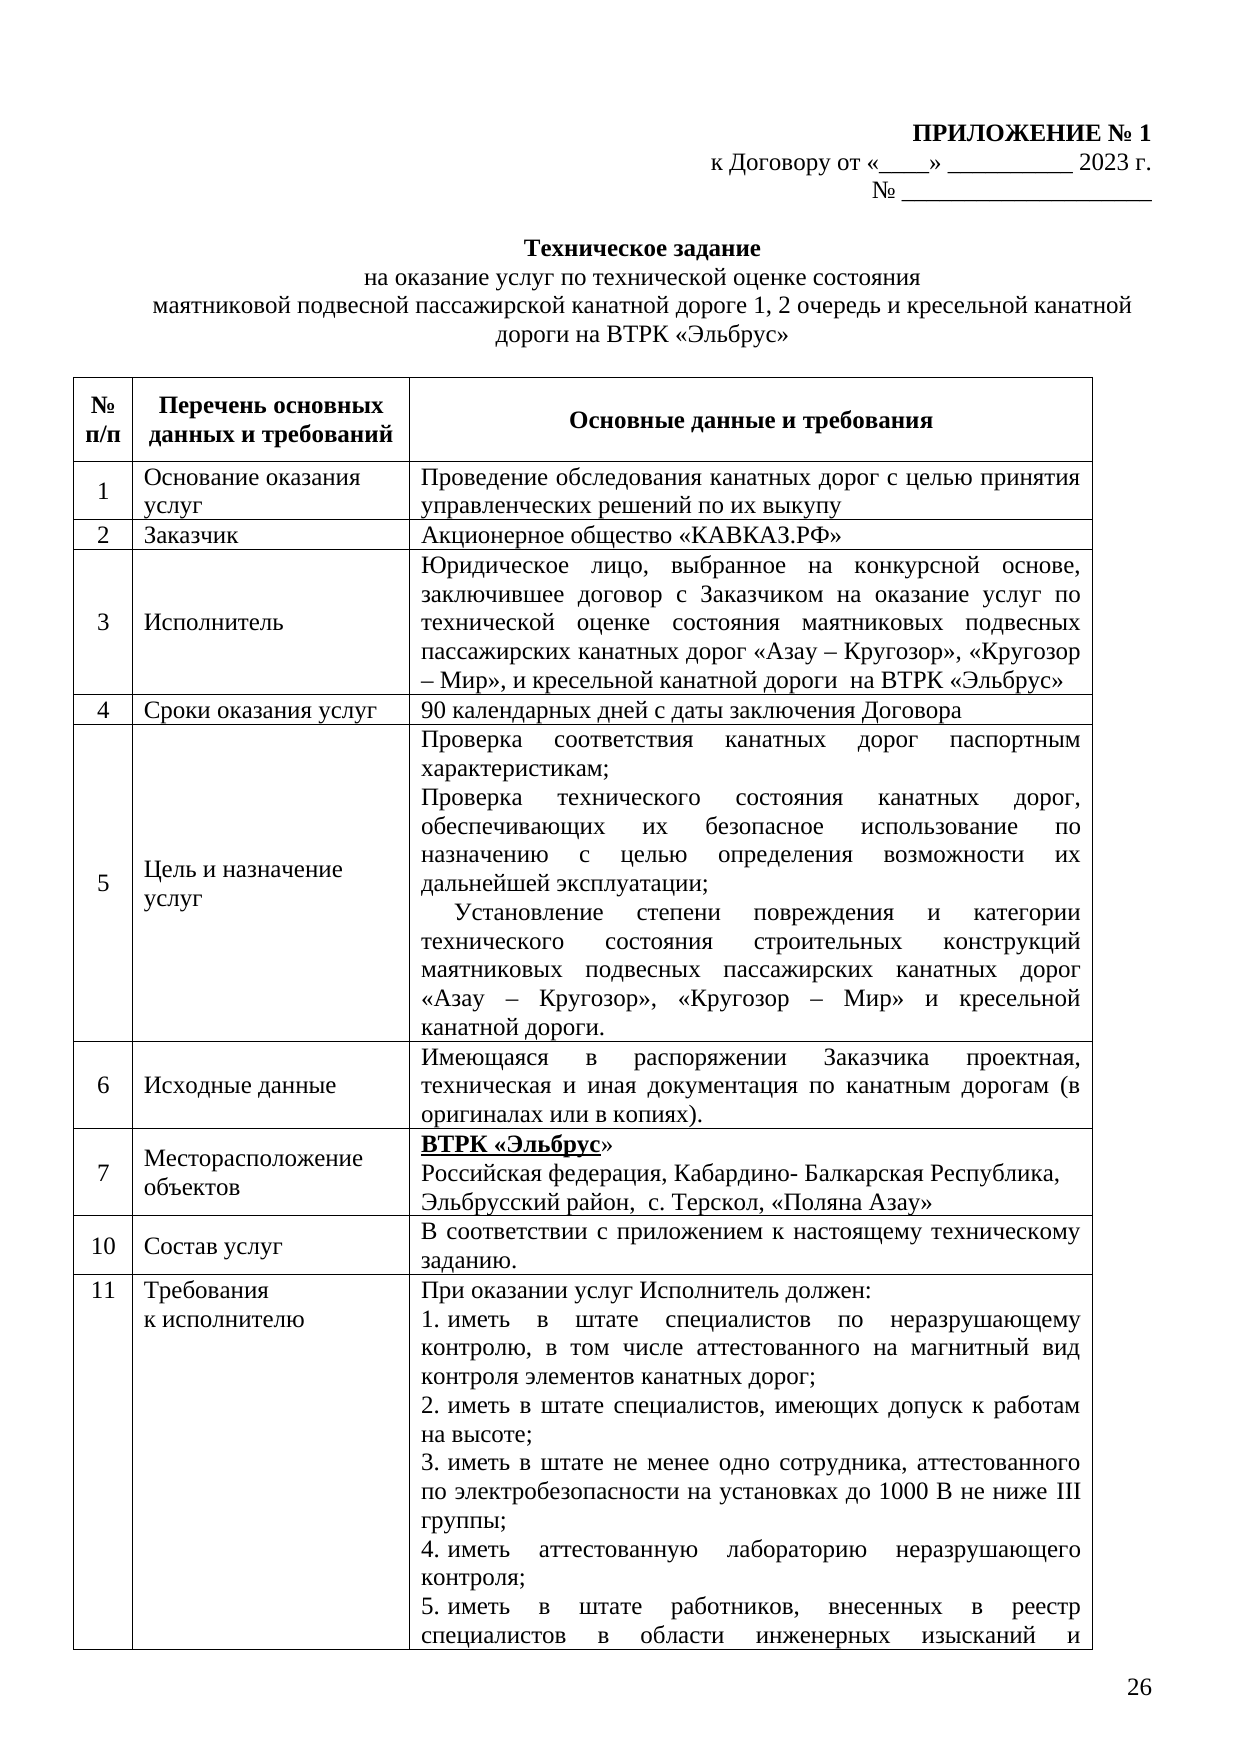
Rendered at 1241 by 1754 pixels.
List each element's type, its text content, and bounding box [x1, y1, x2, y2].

table_cell 3 [74, 550, 132, 694]
table_cell 7 [74, 1129, 132, 1215]
table_cell Цель и назначение услуг [133, 725, 409, 1041]
table_header Основные данные и требования [410, 378, 1092, 461]
table_header № п/п [74, 378, 132, 461]
table_cell Акционерное общество «КАВКАЗ.РФ» [410, 520, 1092, 549]
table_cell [410, 1275, 1092, 1649]
table_cell 90 календарных дней с даты заключения Договора [410, 695, 1092, 723]
table_cell Имеющаяся в распоряжении Заказчика проектная, техническая и иная документация по канатным дорогам (в оригиналах или в копиях). [410, 1042, 1092, 1128]
table_cell 10 [74, 1216, 132, 1274]
table_cell 5 [74, 725, 132, 1041]
table_cell Исполнитель [133, 550, 409, 694]
text к Договору от «____» __________ 2023 г. [133, 147, 1152, 176]
text Техническое задание на оказание услуг по технической оценке состояния [133, 233, 1152, 291]
table_cell 2 [74, 520, 132, 549]
table_cell 1 [74, 462, 132, 519]
table_cell Проверка соответствия канатных дорог паспортным характеристикам; Проверка технического состояния канатных дорог, обеспечивающих их безопасное использование по назначению с целью определения возможности их дальнейшей эксплуатации; Установление степени повреждения и категории технического состояния строительных конструкций маятниковых подвесных пассажирских канатных дорог «Азау – Кругозор», «Кругозор – Мир» и кресельной канатной дороги. [410, 725, 1092, 1041]
table_cell Юридическое лицо, выбранное на конкурсной основе, заключившее договор с Заказчиком на оказание услуг по технической оценке состояния маятниковых подвесных пассажирских канатных дорог «Азау – Кругозор», «Кругозор – Мир», и кресельной канатной дороги на ВТРК «Эльбрус» [410, 550, 1092, 694]
text № ____________________ [133, 176, 1152, 204]
table_cell Состав услуг [133, 1216, 409, 1274]
table_cell Основание оказания услуг [133, 462, 409, 519]
table_cell 6 [74, 1042, 132, 1128]
table_cell ВТРК «Эльбрус» Российская федерация, Кабардино- Балкарская Республика, Эльбрусский район, с. Терскол, «Поляна Азау» [410, 1129, 1092, 1215]
text ПРИЛОЖЕНИЕ № 1 [133, 118, 1152, 147]
table_cell 11 [74, 1275, 132, 1649]
table_cell Проведение обследования канатных дорог с целью принятия управленческих решений по их выкупу [410, 462, 1092, 519]
text маятниковой подвесной пассажирской канатной дороге 1, 2 очередь и кресельной канатной дороги на ВТРК «Эльбрус» [133, 291, 1152, 348]
table_cell Месторасположение объектов [133, 1129, 409, 1215]
table_cell Сроки оказания услуг [133, 695, 409, 723]
table_cell Заказчик [133, 520, 409, 549]
table_cell В соответствии с приложением к настоящему техническому заданию. [410, 1216, 1092, 1274]
table_header Перечень основных данных и требований [133, 378, 409, 461]
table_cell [133, 1275, 409, 1649]
table_cell 4 [74, 695, 132, 723]
table_cell Исходные данные [133, 1042, 409, 1128]
